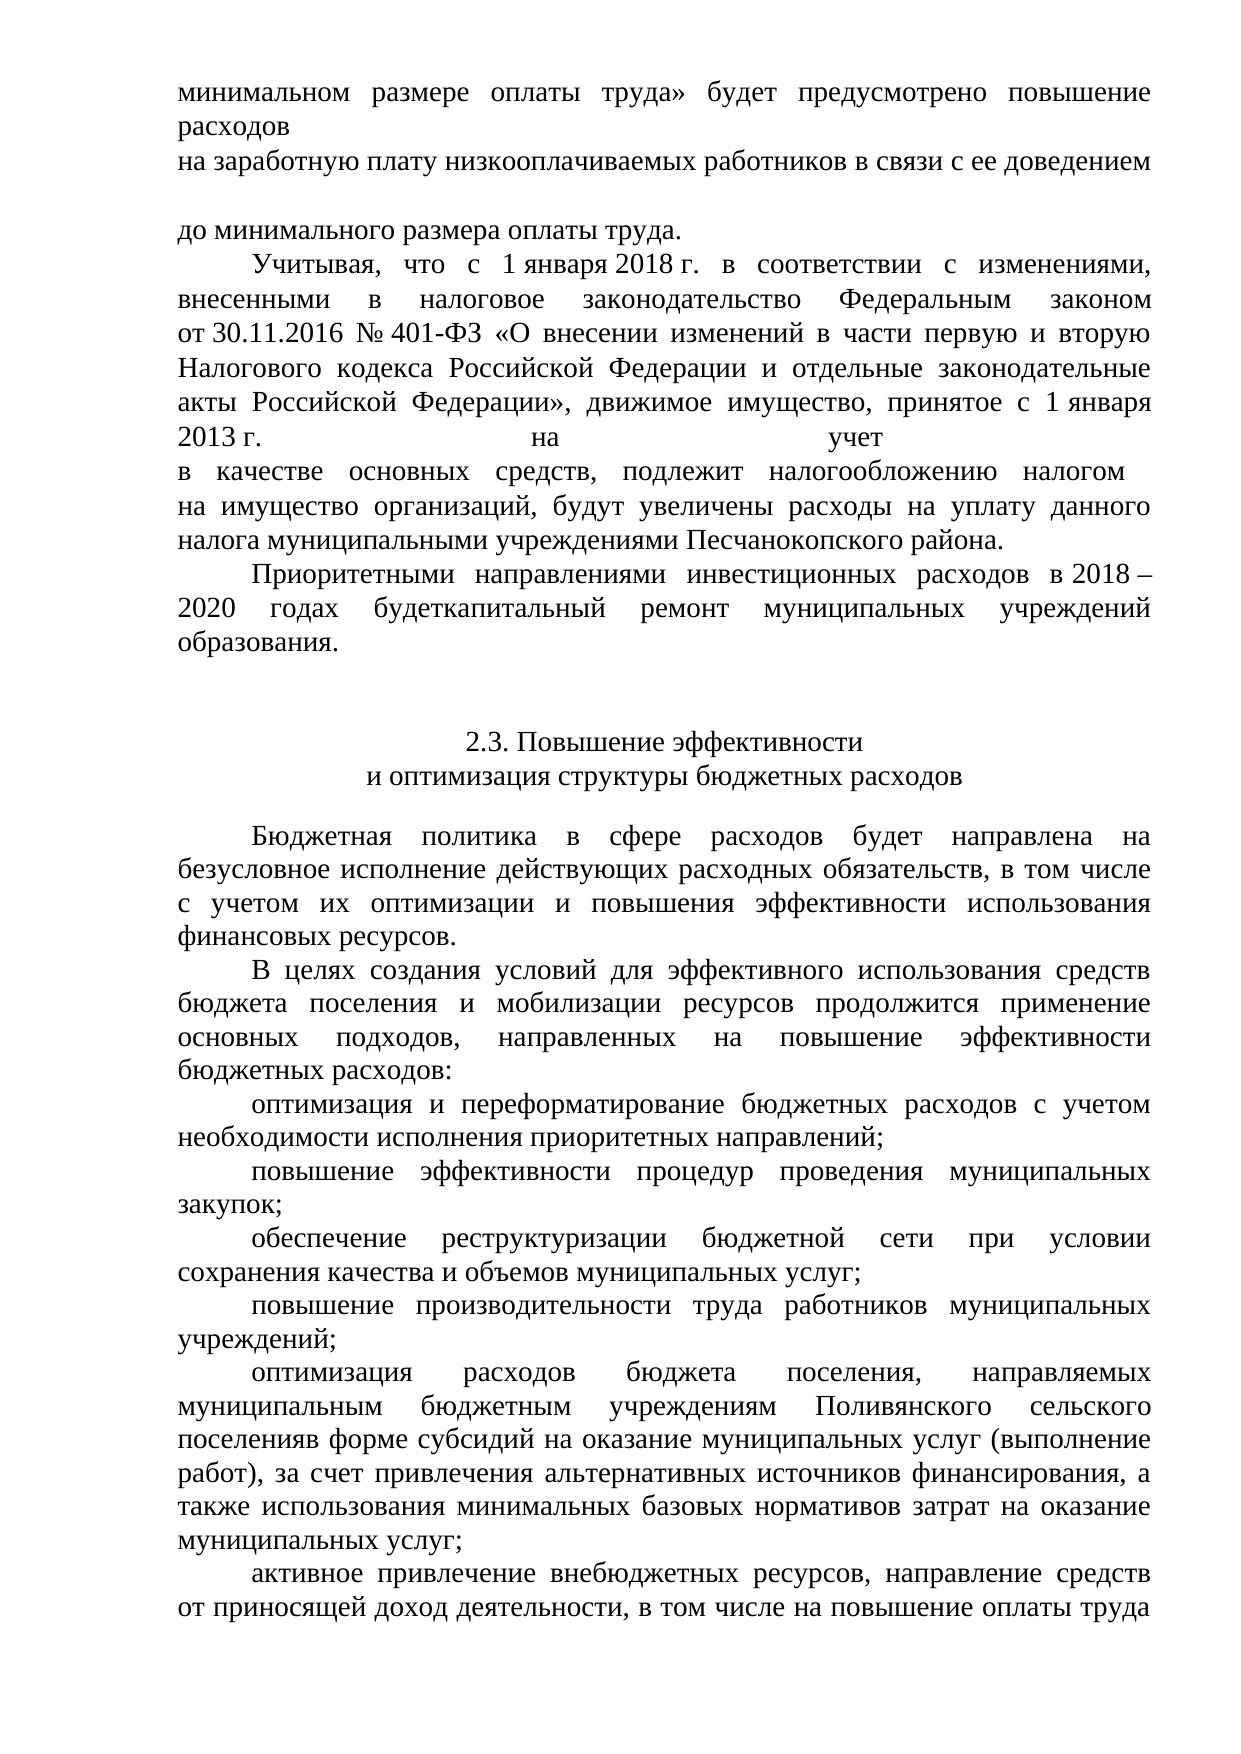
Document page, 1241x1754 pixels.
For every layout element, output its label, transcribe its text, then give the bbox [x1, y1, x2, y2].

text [177, 74, 1152, 245]
text повышение эффективности процедур проведения муниципальных закупок; [177, 1153, 1152, 1220]
text Приоритетными направлениями инвестиционных расходов в 2018 – 2020 годах будеткапитальный ремонт муниципальных учреждений образования. [177, 557, 1152, 657]
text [177, 1556, 1152, 1623]
text Бюджетная политика в сфере расходов будет направлена на безусловное исполнение действующих расходных обязательств, в том числе с учетом их оптимизации и повышения эффективности использования финансовых ресурсов. [177, 818, 1152, 952]
text оптимизация и переформатирование бюджетных расходов с учетом необходимости исполнения приоритетных направлений; [177, 1086, 1152, 1153]
text В целях создания условий для эффективного использования средств бюджета поселения и мобилизации ресурсов продолжится применение основных подходов, направленных на повышение эффективности бюджетных расходов: [177, 952, 1152, 1086]
text повышение производительности труда работников муниципальных учреждений; [177, 1287, 1152, 1354]
text обеспечение реструктуризации бюджетной сети при условии сохранения качества и объемов муниципальных услуг; [177, 1220, 1152, 1287]
text 2.3. Повышение эффективности [177, 724, 1152, 758]
text оптимизация расходов бюджета поселения, направляемых муниципальным бюджетным учреждениям Поливянского сельского поселенияв форме субсидий на оказание муниципальных услуг (выполнение работ), за счет привлечения альтернативных источников финансирования, а также использования минимальных базовых нормативов затрат на оказание муниципальных услуг; [177, 1354, 1152, 1556]
text и оптимизация структуры бюджетных расходов [177, 758, 1152, 791]
text Учитывая, что с 1 января 2018 г. в соответствии с изменениями, внесенными в налоговое законодательство Федеральным законом от 30.11.2016 № 401-ФЗ «О внесении изменений в части первую и вторую Налогового кодекса Российской Федерации и отдельные законодательные акты Российской Федерации», движимое имущество, принятое с 1 января 2013 г. на учет в качестве основных средств, подлежит налогообложению налогом на имущество организаций, будут увеличены расходы на уплату данного налога муниципальными учреждениями Песчанокопского района. [177, 246, 1152, 556]
